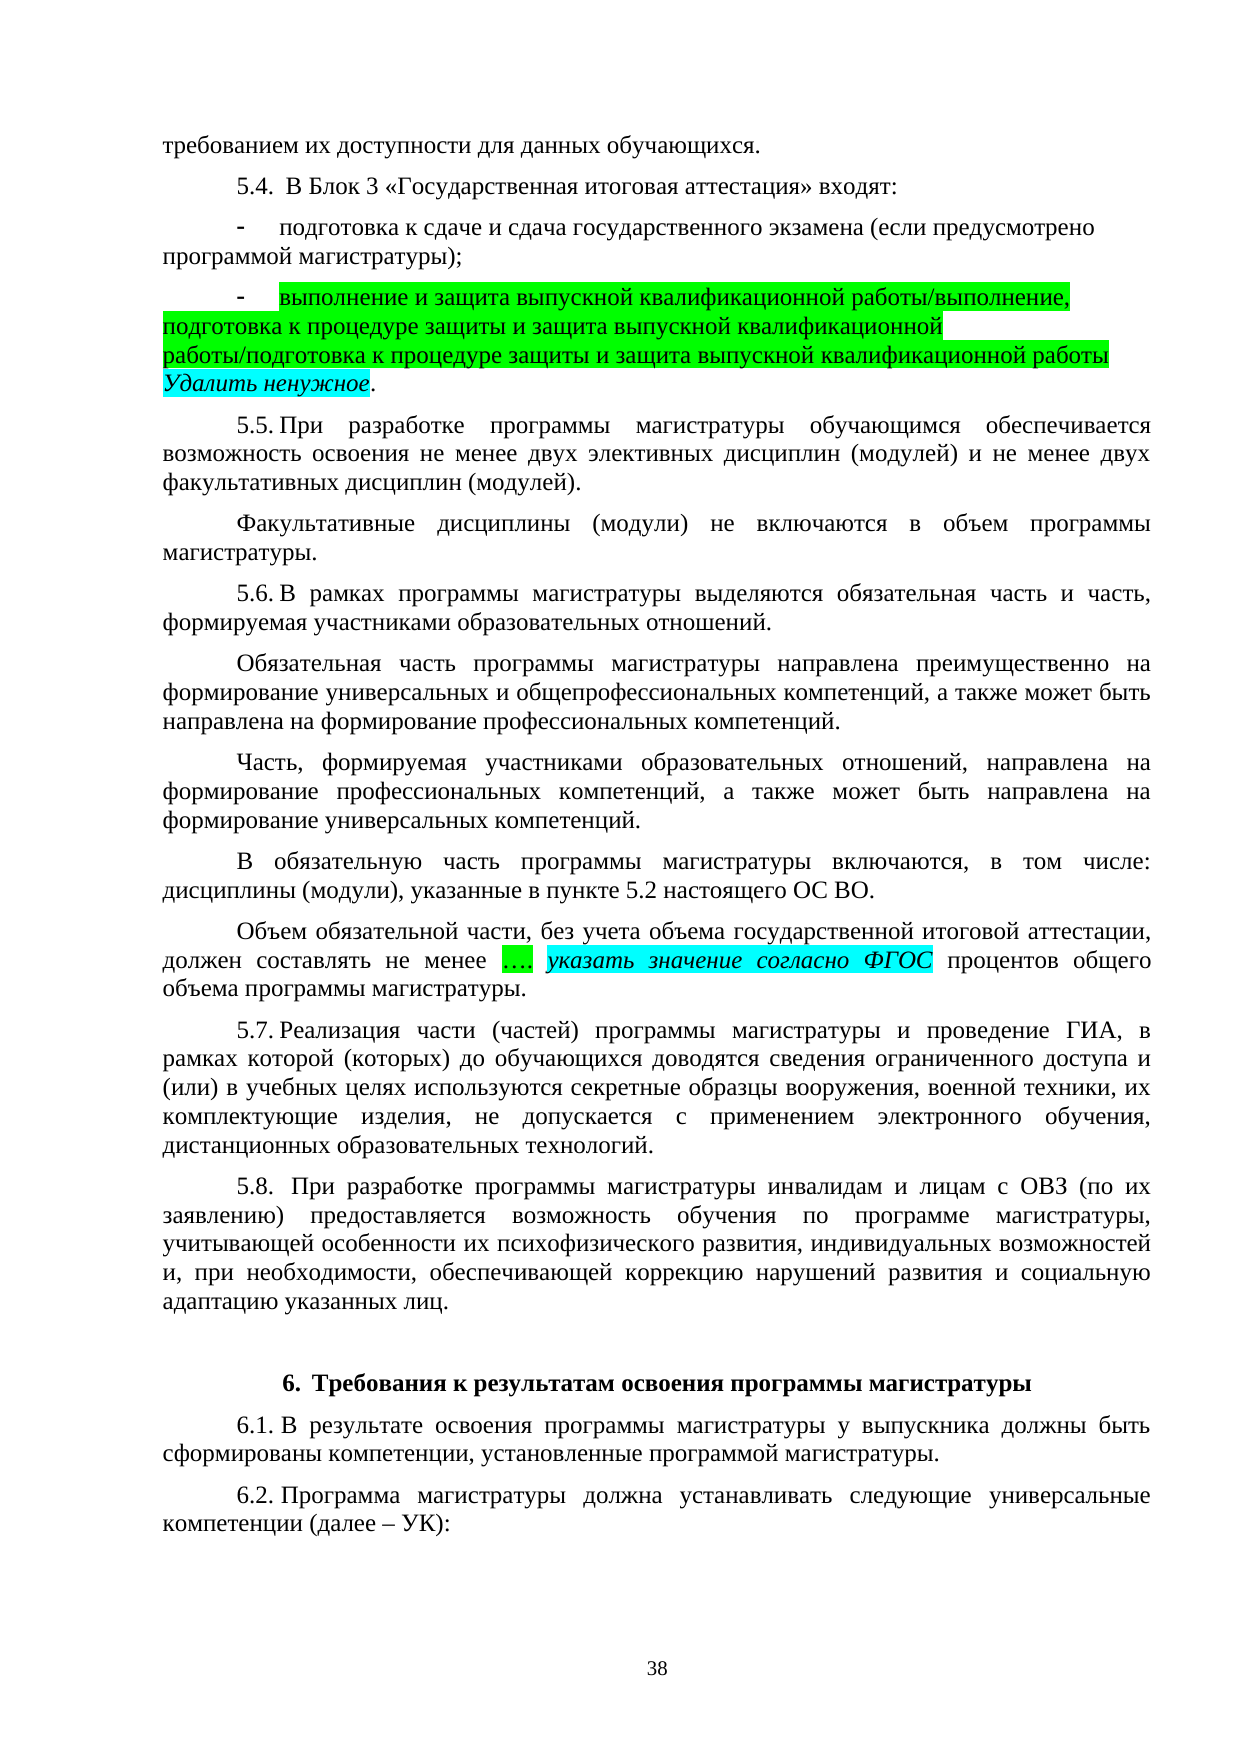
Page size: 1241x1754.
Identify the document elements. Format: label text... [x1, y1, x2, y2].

subtitle Требования к результатам освоения программы магистратуры [162, 1368, 1152, 1397]
list При разработке программы магистратуры инвалидам и лицам с ОВЗ (по их заявлению) предоставляется возможность обучения по программе магистратуры, учитывающей особенности их психофизического развития, индивидуальных возможностей и, при необходимости, обеспечивающей коррекцию нарушений развития и социальную адаптацию указанных лиц. [162, 1171, 1152, 1315]
list В Блок 3 «Государственная итоговая аттестация» входят: [162, 171, 1152, 200]
list В рамках программы магистратуры выделяются обязательная часть и часть, формируемая участниками образовательных отношений. [162, 578, 1152, 636]
text Часть, формируемая участниками образовательных отношений, направлена на формирование профессиональных компетенций, а также может быть направлена на формирование универсальных компетенций. [162, 747, 1152, 833]
list Программа магистратуры должна устанавливать следующие универсальные компетенции (далее – УК): [162, 1480, 1152, 1537]
text В обязательную часть программы магистратуры включаются, в том числе: дисциплины (модули), указанные в пункте 5.2 настоящего ОС ВО. [162, 846, 1152, 903]
text Факультативные дисциплины (модули) не включаются в объем программы магистратуры. [162, 508, 1152, 566]
list выполнение и защита выпускной квалификационной работы/выполнение, подготовка к процедуре защиты и защита выпускной квалификационной работы/подготовка к процедуре защиты и защита выпускной квалификационной работы Удалить ненужное. [162, 282, 1152, 397]
text Обязательная часть программы магистратуры направлена преимущественно на формирование универсальных и общепрофессиональных компетенций, а также может быть направлена на формирование профессиональных компетенций. [162, 648, 1152, 735]
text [162, 130, 1152, 158]
text Объем обязательной части, без учета объема государственной итоговой аттестации, должен составлять не менее …. указать значение согласно ФГОС процентов общего объема программы магистратуры. [162, 916, 1152, 1002]
list При разработке программы магистратуры обучающимся обеспечивается возможность освоения не менее двух элективных дисциплин (модулей) и не менее двух факультативных дисциплин (модулей). [162, 410, 1152, 496]
list В результате освоения программы магистратуры у выпускника должны быть сформированы компетенции, установленные программой магистратуры. [162, 1410, 1152, 1467]
list Реализация части (частей) программы магистратуры и проведение ГИА, в рамках которой (которых) до обучающихся доводятся сведения ограниченного доступа и (или) в учебных целях используются секретные образцы вооружения, военной техники, их комплектующие изделия, не допускается с применением электронного обучения, дистанционных образовательных технологий. [162, 1015, 1152, 1158]
list подготовка к сдаче и сдача государственного экзамена (если предусмотрено программой магистратуры); [162, 212, 1152, 270]
